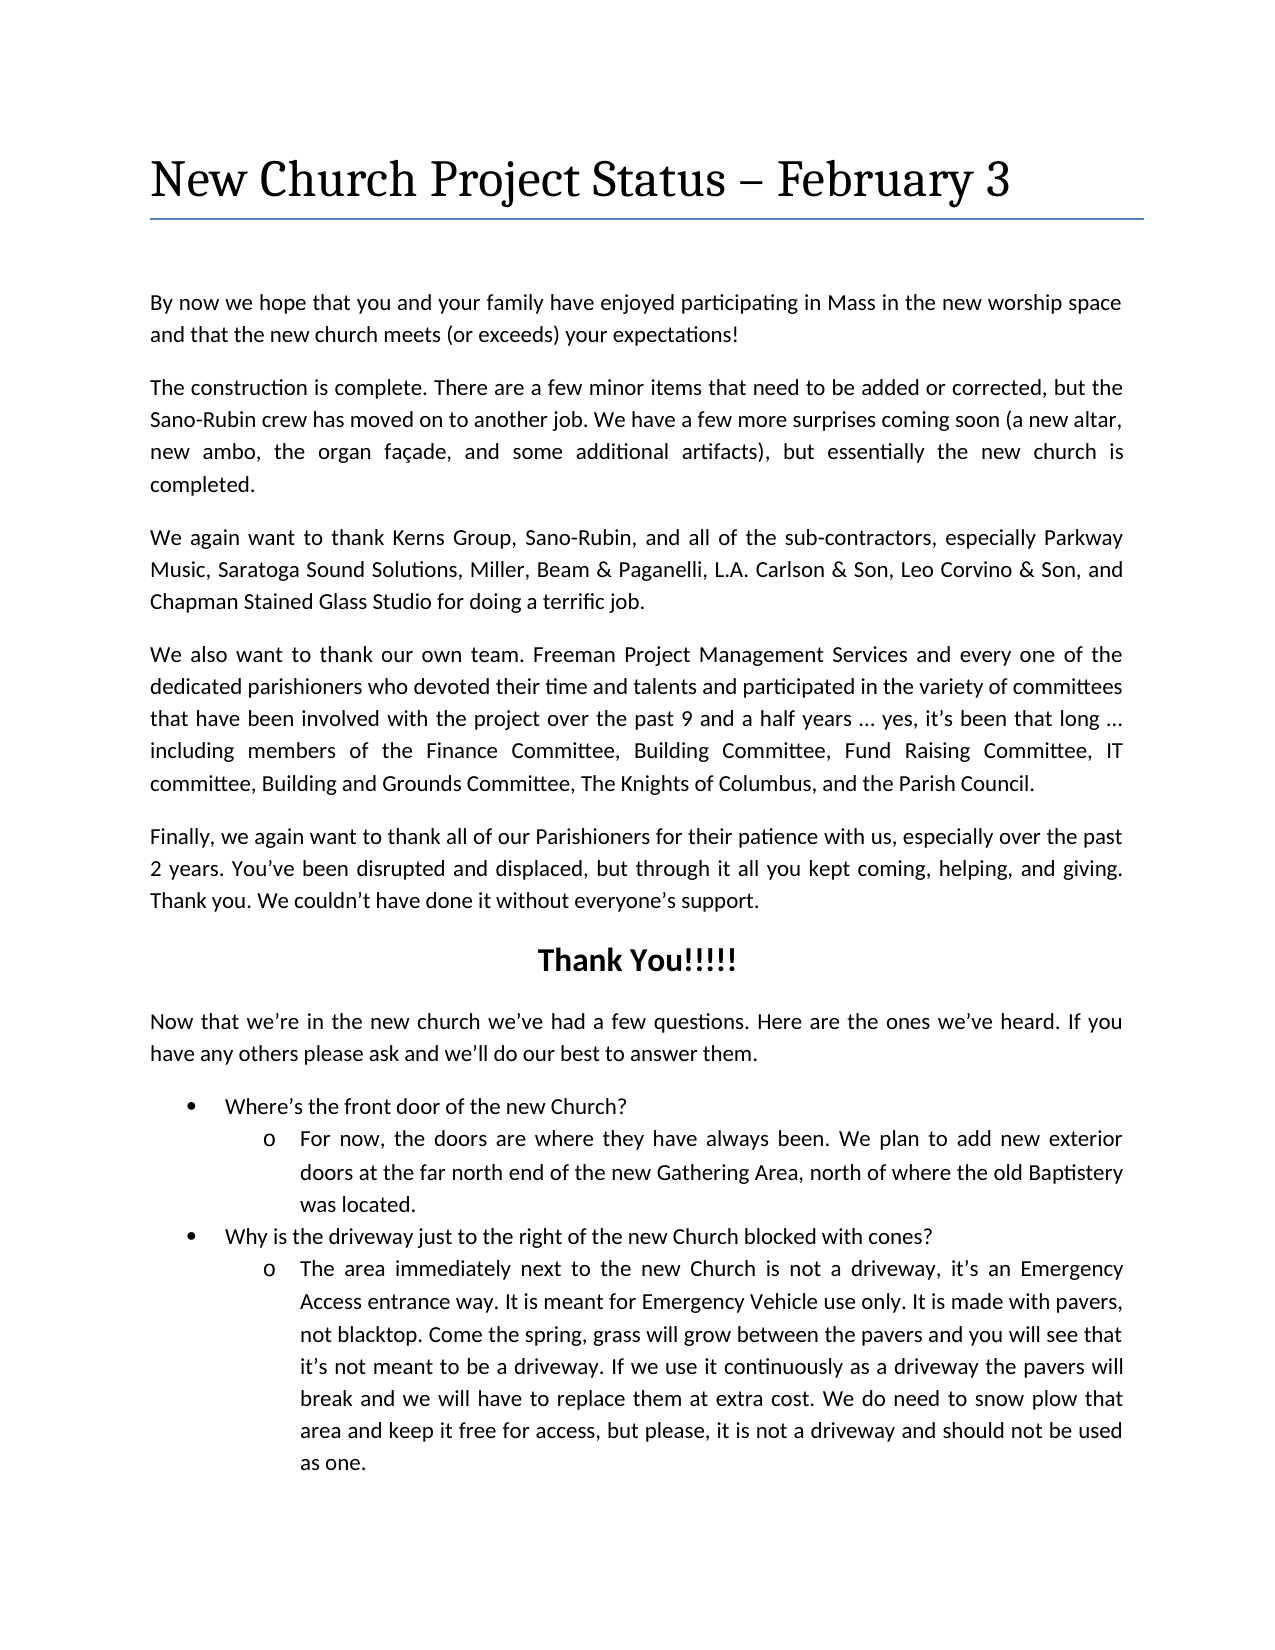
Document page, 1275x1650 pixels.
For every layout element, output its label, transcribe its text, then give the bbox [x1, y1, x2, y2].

text We again want to thank Kerns Group, Sano-Rubin, and all of the sub-contractors, especially Parkway Music, Saratoga Sound Solutions, Miller, Beam & Paganelli, L.A. Carlson & Son, Leo Corvino & Son, and Chapman Stained Glass Studio for doing a terrific job. [150, 523, 1125, 615]
list Why is the driveway just to the right of the new Church blocked with cones? [187, 1222, 1125, 1250]
list Where’s the front door of the new Church? [187, 1092, 1125, 1120]
text The construction is complete. There are a few minor items that need to be added or corrected, but the Sano-Rubin crew has moved on to another job. We have a few more surprises coming soon (a new altar, new ambo, the organ façade, and some additional artifacts), but essentially the new church is completed. [150, 373, 1125, 498]
text We also want to thank our own team. Freeman Project Management Services and every one of the dedicated parishioners who devoted their time and talents and participated in the variety of committees that have been involved with the project over the past 9 and a half years … yes, it’s been that long … including members of the Finance Committee, Building Committee, Fund Raising Committee, IT committee, Building and Grounds Committee, The Knights of Columbus, and the Parish Council. [150, 640, 1125, 797]
text Thank You!!!!! [150, 939, 1125, 980]
text Finally, we again want to thank all of our Parishioners for their patience with us, especially over the past 2 years. You’ve been disrupted and displaced, but through it all you kept coming, helping, and giving. Thank you. We couldn’t have done it without everyone’s support. [150, 822, 1125, 914]
list For now, the doors are where they have always been. We plan to add new exterior doors at the far north end of the new Gathering Area, north of where the old Baptistery was located. [262, 1124, 1125, 1218]
text Now that we’re in the new church we’ve had a few questions. Here are the ones we’ve heard. If you have any others please ask and we’ll do our best to answer them. [150, 1007, 1125, 1067]
title New Church Project Status – February 3 [150, 150, 1144, 218]
text By now we hope that you and your family have enjoyed participating in Mass in the new worship space and that the new church meets (or exceeds) your expectations! [150, 288, 1125, 348]
list The area immediately next to the new Church is not a driveway, it’s an Emergency Access entrance way. It is meant for Emergency Vehicle use only. It is made with pavers, not blacktop. Come the spring, grass will grow between the pavers and you will see that it’s not meant to be a driveway. If we use it continuously as a driveway the pavers will break and we will have to replace them at extra cost. We do need to snow plow that area and keep it free for access, but please, it is not a driveway and should not be used as one. [262, 1254, 1125, 1476]
